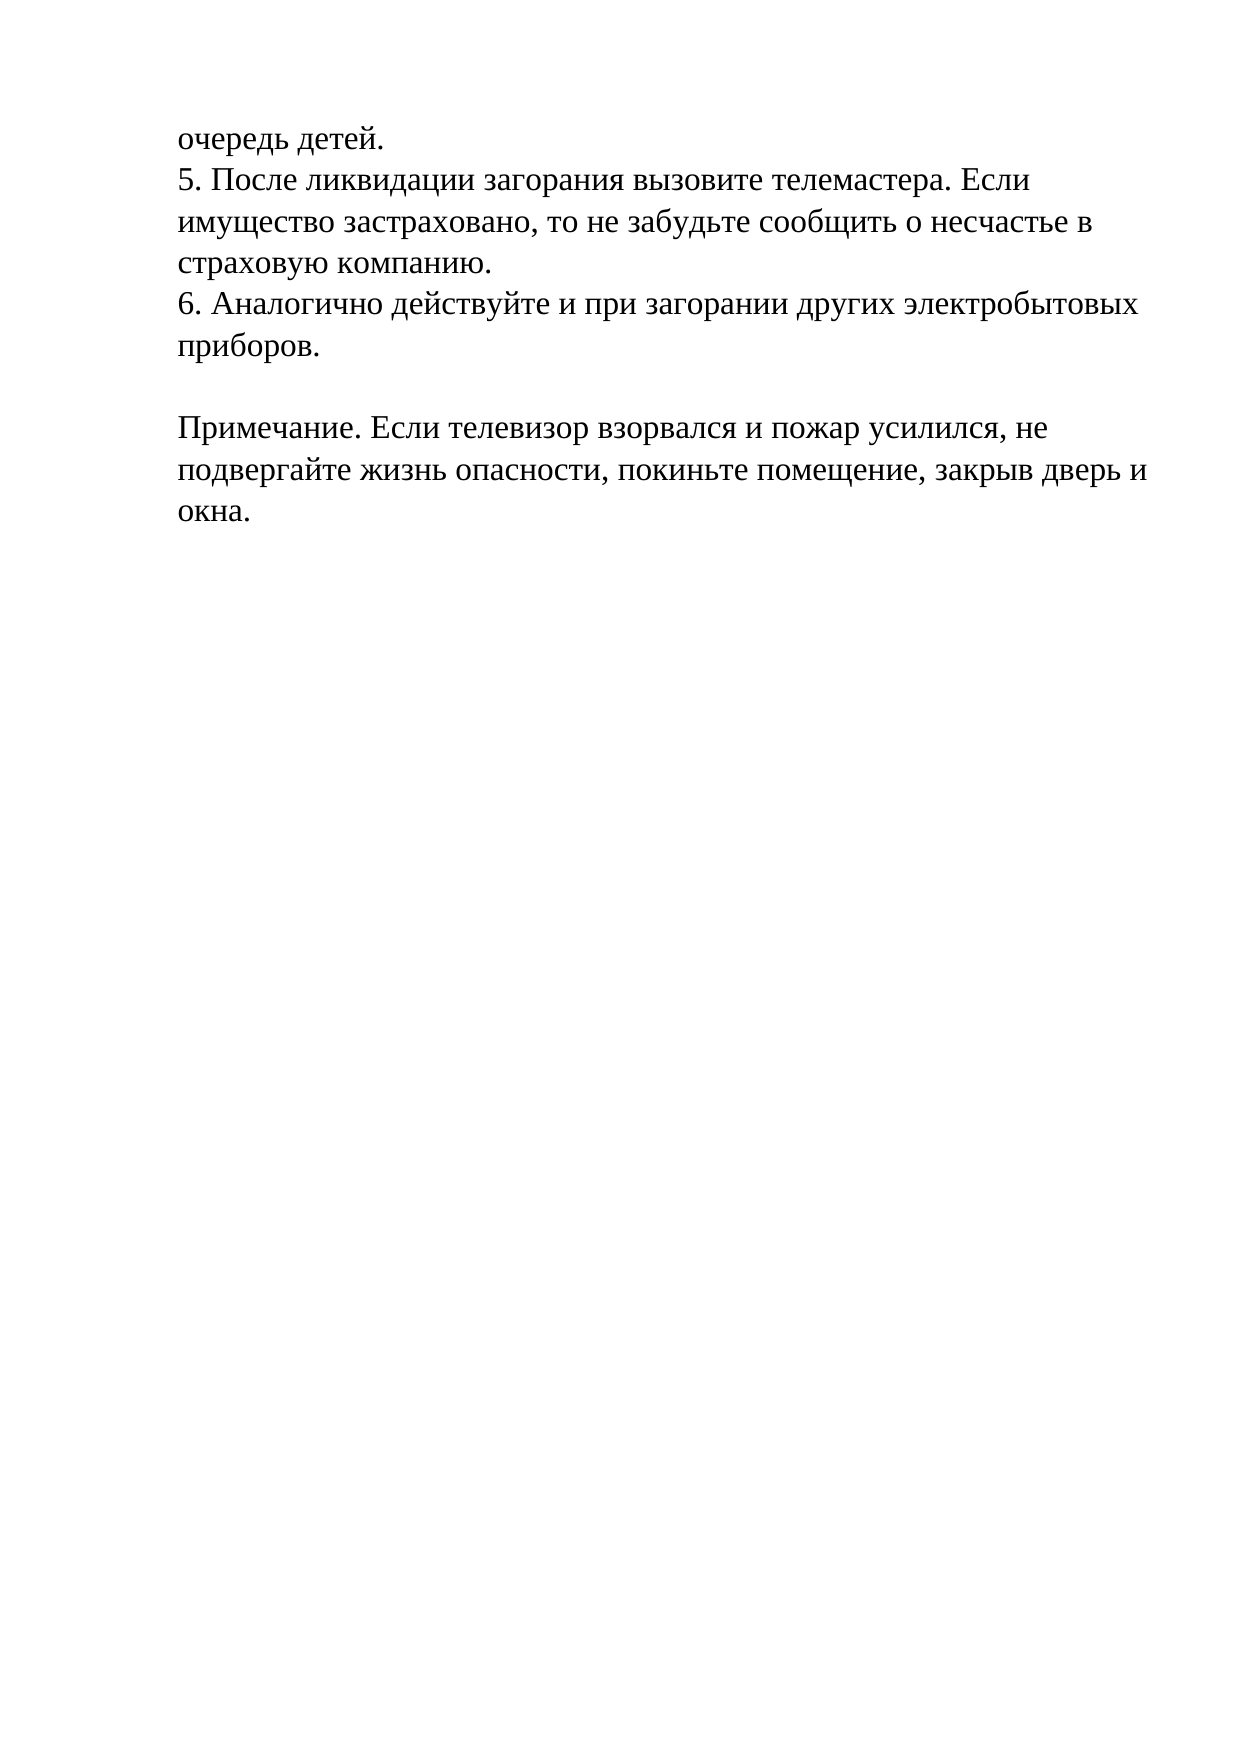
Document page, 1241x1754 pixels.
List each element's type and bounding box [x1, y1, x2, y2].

text [177, 118, 1152, 559]
